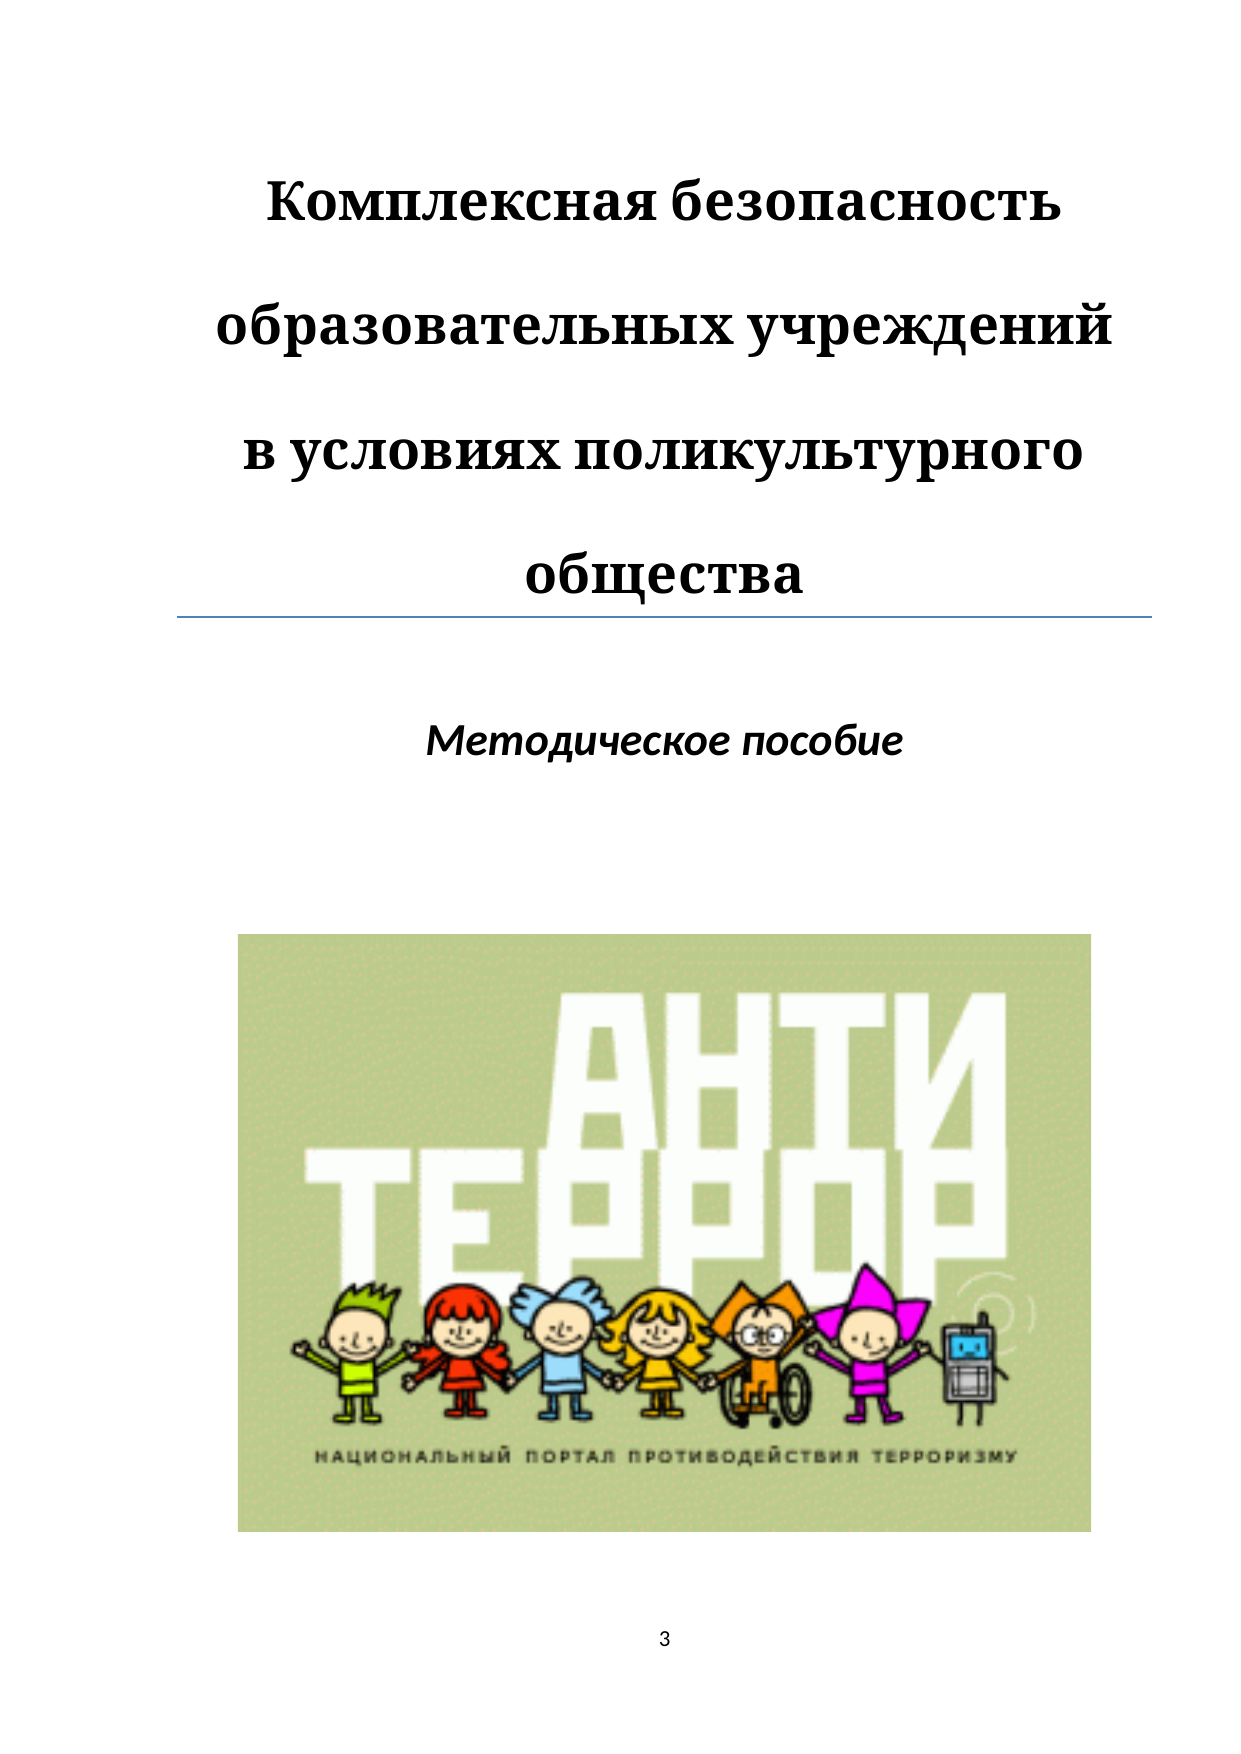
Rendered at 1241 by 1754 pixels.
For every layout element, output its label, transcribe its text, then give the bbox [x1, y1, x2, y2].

text Методическое пособие [177, 711, 1152, 767]
picture [237, 934, 1092, 1532]
title Комплексная безопасность образовательных учреждений [177, 171, 1152, 358]
title в условиях поликультурного общества [177, 420, 1152, 616]
